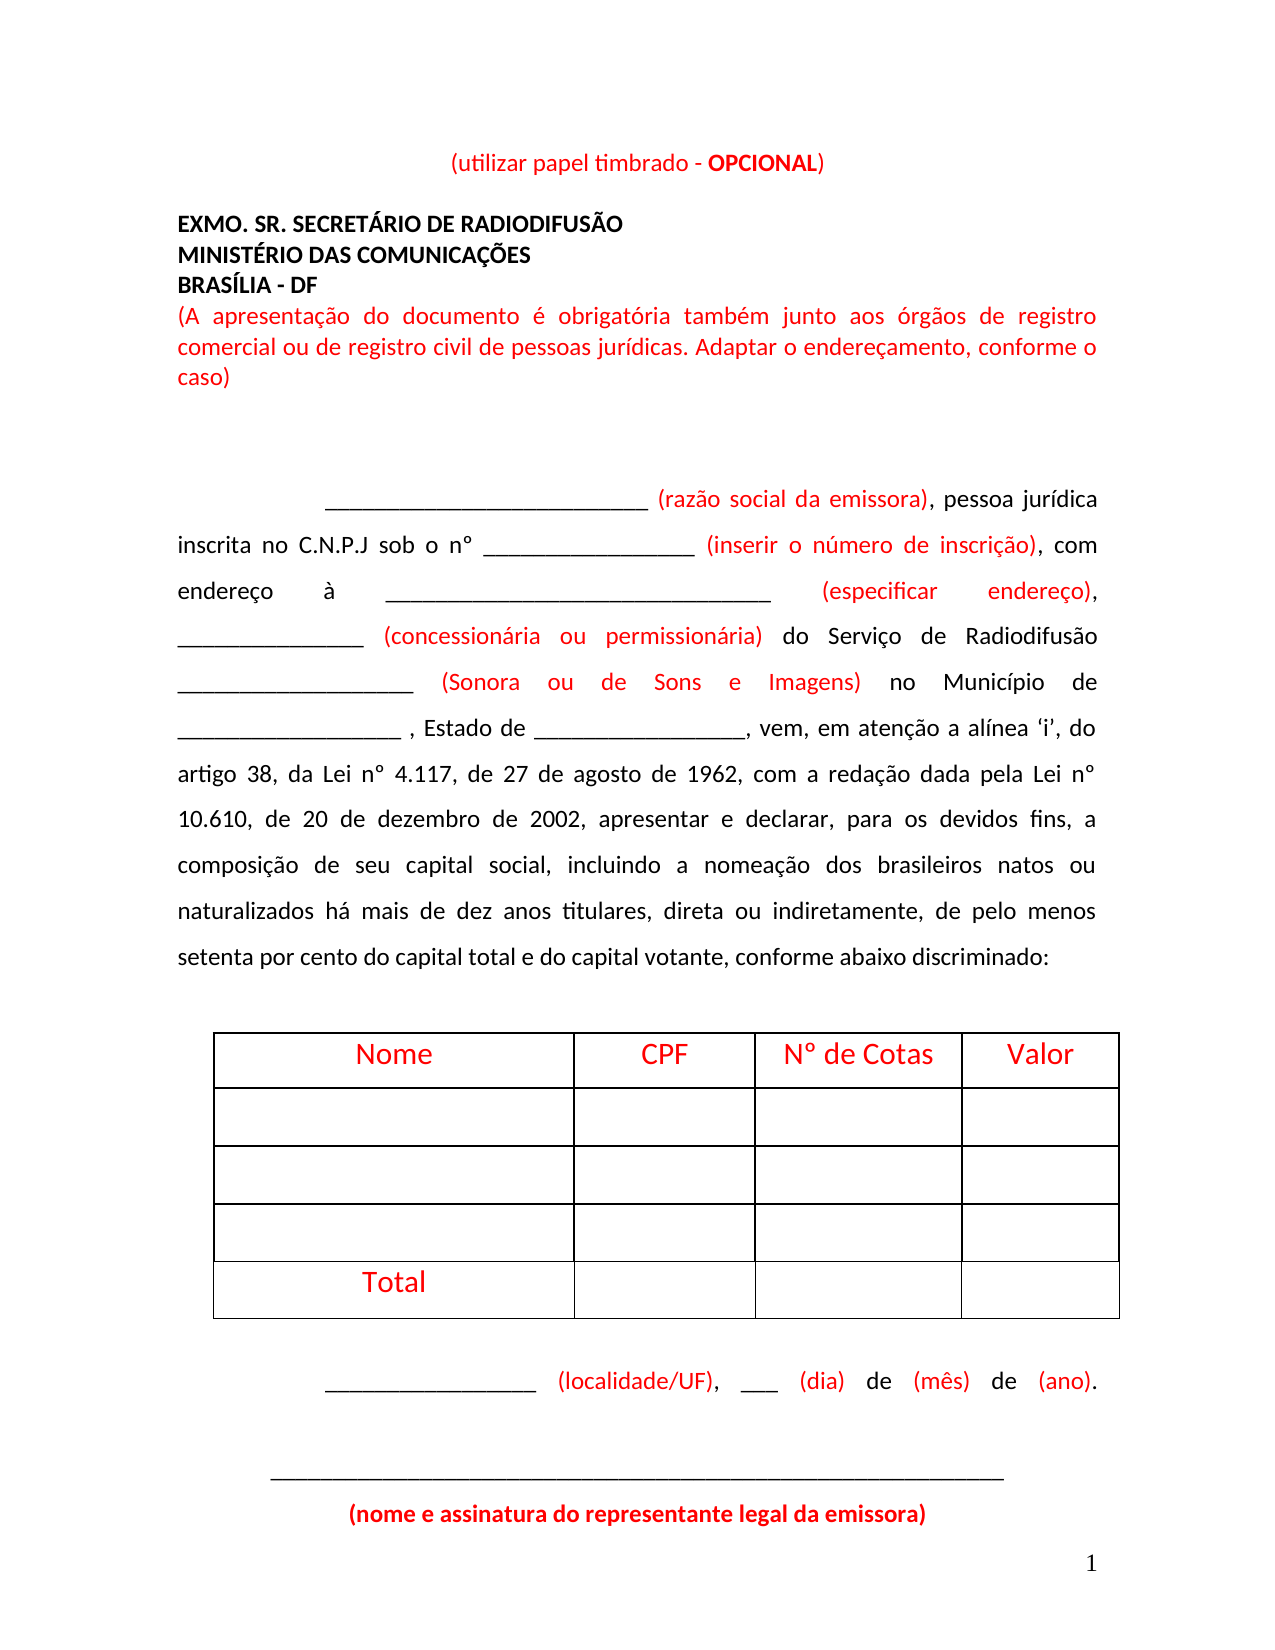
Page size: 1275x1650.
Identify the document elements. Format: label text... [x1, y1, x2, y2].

table_cell [756, 1262, 961, 1318]
table_cell [215, 1147, 573, 1203]
subtitle EXMO. SR. SECRETÁRIO DE RADIODIFUSÃO [177, 209, 1098, 239]
table_header Nome [215, 1034, 573, 1087]
table_cell [963, 1089, 1118, 1145]
text ___________________________________________________________ [177, 1453, 1098, 1483]
table_header Nº de Cotas [756, 1034, 961, 1087]
table_cell [575, 1089, 754, 1145]
text (A apresentação do documento é obrigatória também junto aos órgãos de registro comercial ou de registro civil de pessoas jurídicas. Adaptar o endereçamento, conforme o caso) [177, 300, 1098, 392]
table_header CPF [575, 1034, 754, 1087]
text _________________ (localidade/UF), ___ (dia) de (mês) de (ano). [177, 1365, 1098, 1438]
table_cell [575, 1147, 754, 1203]
table_cell [575, 1205, 754, 1261]
table_cell [215, 1205, 573, 1261]
text (nome e assinatura do representante legal da emissora) [177, 1498, 1098, 1529]
text __________________________ (razão social da emissora), pessoa jurídica inscrita no C.N.P.J sob o nº _________________ (inserir o número de inscrição), com endereço à _______________________________ (especificar endereço), _______________ (concessionária ou permissionária) do Serviço de Radiodifusão ___________________ (Sonora ou de Sons e Imagens) no Município de __________________ , Estado de _________________, vem, em atenção a alínea ‘i’, do artigo 38, da Lei nº 4.117, de 27 de agosto de 1962, com a redação dada pela Lei nº 10.610, de 20 de dezembro de 2002, apresentar e declarar, para os devidos fins, a composição de seu capital social, incluindo a nomeação dos brasileiros natos ou naturalizados há mais de dez anos titulares, direta ou indiretamente, de pelo menos setenta por cento do capital total e do capital votante, conforme abaixo discriminado: [177, 483, 1098, 971]
text BRASÍLIA - DF [177, 270, 1098, 300]
table_cell [756, 1147, 961, 1203]
table_cell [756, 1205, 961, 1261]
table_cell [575, 1262, 755, 1318]
table_cell Total [214, 1262, 574, 1318]
text MINISTÉRIO DAS COMUNICAÇÕES [177, 239, 1098, 270]
table_cell [756, 1089, 961, 1145]
table_header Valor [963, 1034, 1118, 1087]
table_cell [962, 1262, 1119, 1318]
table_cell [215, 1089, 573, 1145]
table_cell [963, 1205, 1118, 1261]
text (utilizar papel timbrado - OPCIONAL) [177, 148, 1098, 178]
table_cell [963, 1147, 1118, 1203]
